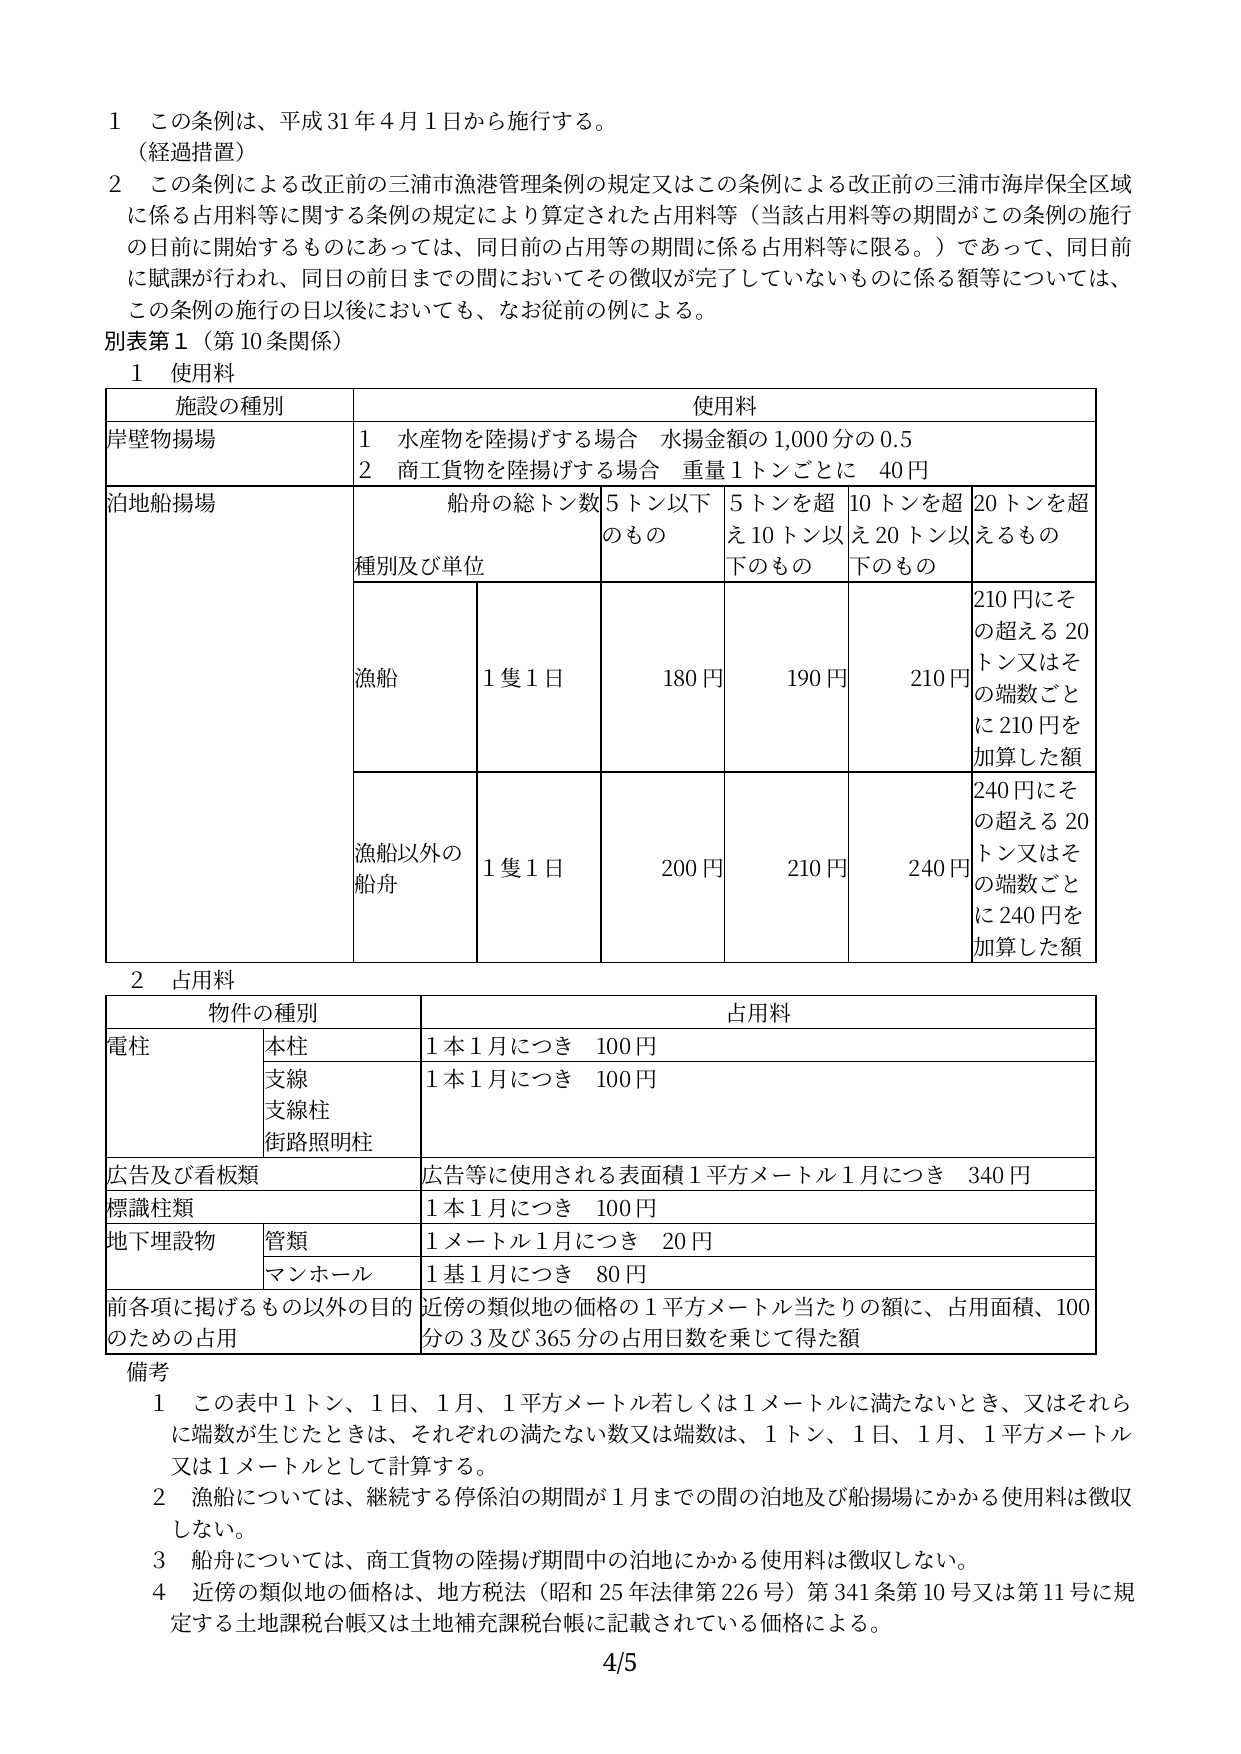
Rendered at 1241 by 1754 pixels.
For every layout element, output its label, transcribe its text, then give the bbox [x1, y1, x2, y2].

table_cell 広告等に使用される表面積１平方メートル１月につき 340円 [422, 1158, 1095, 1189]
table_cell 支線 支線柱 街路照明柱 [264, 1062, 420, 1157]
table_cell 190円 [725, 583, 848, 771]
table_cell 前各項に掲げるもの以外の目的のための占用 [107, 1290, 420, 1353]
text １ 使用料 [126, 356, 1136, 387]
table_cell 船舟の総トン数 [354, 487, 600, 518]
table_cell １本１月につき 100円 [422, 1029, 1095, 1061]
table_cell 200円 [602, 773, 724, 962]
table_header 使用料 [354, 389, 1095, 421]
table_cell 20トンを超えるもの [973, 487, 1095, 581]
table_cell 泊地船揚場 [107, 487, 353, 962]
table_cell 電柱 [107, 1029, 263, 1157]
text ４ 近傍の類似地の価格は、地方税法（昭和25年法律第226号）第341条第10号又は第11号に規定する土地課税台帳又は土地補充課税台帳に記載されている価格による。 [148, 1575, 1136, 1638]
table_cell 種別及び単位 [354, 518, 600, 581]
text １ この条例は、平成31年４月１日から施行する。 [104, 104, 1136, 136]
text 別表第１（第10条関係） [104, 324, 1136, 356]
text ２ 占用料 [126, 963, 1136, 994]
table_cell 地下埋設物 [107, 1224, 263, 1289]
table_cell 標識柱類 [107, 1191, 420, 1223]
table_cell 180円 [602, 583, 724, 771]
table_cell 漁船以外の船舟 [354, 773, 476, 962]
table_cell １本１月につき 100円 [422, 1191, 1095, 1223]
text 備考 [126, 1355, 1136, 1386]
text ２ 漁船については、継続する停係泊の期間が１月までの間の泊地及び船揚場にかかる使用料は徴収しない。 [148, 1481, 1136, 1543]
table_cell マンホール [264, 1257, 420, 1289]
table_cell 広告及び看板類 [107, 1158, 420, 1189]
text ３ 船舟については、商工貨物の陸揚げ期間中の泊地にかかる使用料は徴収しない。 [148, 1543, 1136, 1575]
table_cell 岸壁物揚場 [107, 422, 353, 485]
table_header 物件の種別 [107, 996, 420, 1028]
table_cell １隻１日 [478, 773, 600, 962]
table_cell 240円 [849, 773, 971, 962]
table_header 占用料 [422, 996, 1095, 1028]
table_cell 10トンを超え20トン以下のもの [849, 487, 971, 581]
table_cell １隻１日 [478, 583, 600, 771]
table_cell 漁船 [354, 583, 476, 771]
table_cell ５トンを超え10トン以下のもの [725, 487, 848, 581]
table_cell 近傍の類似地の価格の１平方メートル当たりの額に、占用面積、100分の３及び365分の占用日数を乗じて得た額 [422, 1290, 1095, 1353]
table_header 施設の種別 [107, 389, 353, 421]
table_cell 240円にその超える20トン又はその端数ごとに240円を加算した額 [973, 773, 1095, 962]
table_cell 本柱 [264, 1029, 420, 1061]
table_cell 210円にその超える20トン又はその端数ごとに210円を加算した額 [973, 583, 1095, 771]
table_cell １ 水産物を陸揚げする場合 水揚金額の1,000分の0.5 ２ 商工貨物を陸揚げする場合 重量１トンごとに 40円 [354, 422, 1095, 485]
table_cell １本１月につき 100円 [422, 1062, 1095, 1157]
table_cell 210円 [849, 583, 971, 771]
table_cell 管類 [264, 1224, 420, 1256]
text （経過措置） [126, 136, 1136, 167]
table_cell ５トン以下のもの [602, 487, 724, 581]
table_cell 210円 [725, 773, 848, 962]
table_cell １基１月につき 80円 [422, 1257, 1095, 1289]
text １ この表中１トン、１日、１月、１平方メートル若しくは１メートルに満たないとき、又はそれらに端数が生じたときは、それぞれの満たない数又は端数は、１トン、１日、１月、１平方メートル又は１メートルとして計算する。 [148, 1386, 1136, 1481]
text ２ この条例による改正前の三浦市漁港管理条例の規定又はこの条例による改正前の三浦市海岸保全区域に係る占用料等に関する条例の規定により算定された占用料等（当該占用料等の期間がこの条例の施行の日前に開始するものにあっては、同日前の占用等の期間に係る占用料等に限る。）であって、同日前に賦課が行われ、同日の前日までの間においてその徴収が完了していないものに係る額等については、この条例の施行の日以後においても、なお従前の例による。 [104, 167, 1136, 324]
table_cell １メートル１月につき 20円 [422, 1224, 1095, 1256]
